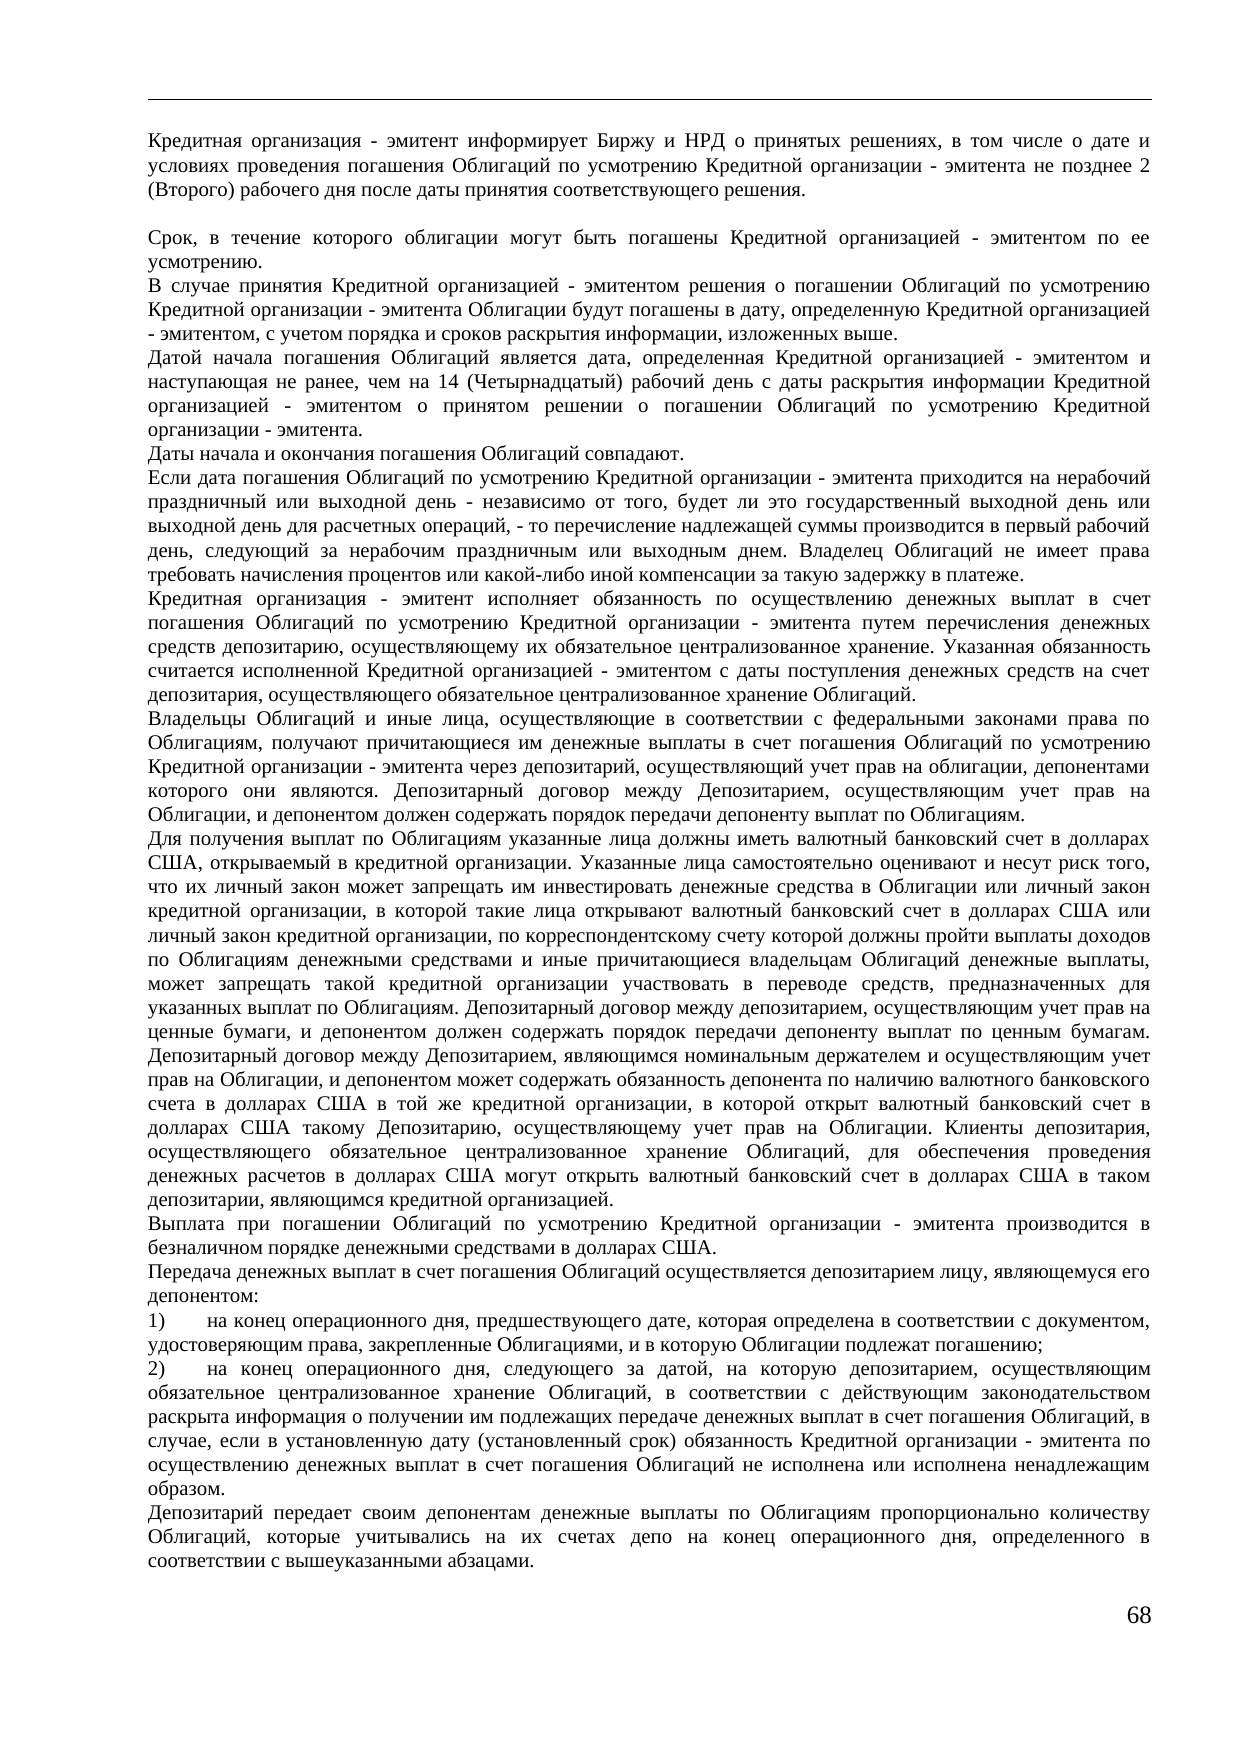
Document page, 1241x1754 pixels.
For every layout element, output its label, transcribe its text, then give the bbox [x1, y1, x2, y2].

text Передача денежных выплат в счет погашения Облигаций осуществляется депозитарием лицу, являющемуся его депонентом: [148, 1259, 1152, 1307]
text Депозитарий передает своим депонентам денежные выплаты по Облигациям пропорционально количеству Облигаций, которые учитывались на их счетах депо на конец операционного дня, определенного в соответствии с вышеуказанными абзацами. [148, 1500, 1152, 1572]
text Владельцы Облигаций и иные лица, осуществляющие в соответствии с федеральными законами права по Облигациям, получают причитающиеся им денежные выплаты в счет погашения Облигаций по усмотрению Кредитной организации - эмитента через депозитарий, осуществляющий учет прав на облигации, депонентами которого они являются. Депозитарный договор между Депозитарием, осуществляющим учет прав на Облигации, и депонентом должен содержать порядок передачи депоненту выплат по Облигациям. [148, 706, 1152, 826]
text Кредитная организация - эмитент исполняет обязанность по осуществлению денежных выплат в счет погашения Облигаций по усмотрению Кредитной организации - эмитента путем перечисления денежных средств депозитарию, осуществляющему их обязательное централизованное хранение. Указанная обязанность считается исполненной Кредитной организацией - эмитентом с даты поступления денежных средств на счет депозитария, осуществляющего обязательное централизованное хранение Облигаций. [148, 586, 1152, 706]
text Срок, в течение которого облигации могут быть погашены Кредитной организацией - эмитентом по ее усмотрению. [148, 225, 1152, 273]
text 1) на конец операционного дня, предшествующего дате, которая определена в соответствии с документом, удостоверяющим права, закрепленные Облигациями, и в которую Облигации подлежат погашению; [148, 1307, 1152, 1356]
text 2) на конец операционного дня, следующего за датой, на которую депозитарием, осуществляющим обязательное централизованное хранение Облигаций, в соответствии с действующим законодательством раскрыта информация о получении им подлежащих передаче денежных выплат в счет погашения Облигаций, в случае, если в установленную дату (установленный срок) обязанность Кредитной организации - эмитента по осуществлению денежных выплат в счет погашения Облигаций не исполнена или исполнена ненадлежащим образом. [148, 1356, 1152, 1500]
text Для получения выплат по Облигациям указанные лица должны иметь валютный банковский счет в долларах США, открываемый в кредитной организации. Указанные лица самостоятельно оценивают и несут риск того, что их личный закон может запрещать им инвестировать денежные средства в Облигации или личный закон кредитной организации, в которой такие лица открывают валютный банковский счет в долларах США или личный закон кредитной организации, по корреспондентскому счету которой должны пройти выплаты доходов по Облигациям денежными средствами и иные причитающиеся владельцам Облигаций денежные выплаты, может запрещать такой кредитной организации участвовать в переводе средств, предназначенных для указанных выплат по Облигациям. Депозитарный договор между депозитарием, осуществляющим учет прав на ценные бумаги, и депонентом должен содержать порядок передачи депоненту выплат по ценным бумагам. Депозитарный договор между Депозитарием, являющимся номинальным держателем и осуществляющим учет прав на Облигации, и депонентом может содержать обязанность депонента по наличию валютного банковского счета в долларах США в той же кредитной организации, в которой открыт валютный банковский счет в долларах США такому Депозитарию, осуществляющему учет прав на Облигации. Клиенты депозитария, осуществляющего обязательное централизованное хранение Облигаций, для обеспечения проведения денежных расчетов в долларах США могут открыть валютный банковский счет в долларах США в таком депозитарии, являющимся кредитной организацией. [148, 826, 1152, 1211]
text В случае принятия Кредитной организацией - эмитентом решения о погашении Облигаций по усмотрению Кредитной организации - эмитента Облигации будут погашены в дату, определенную Кредитной организацией - эмитентом, с учетом порядка и сроков раскрытия информации, изложенных выше. [148, 273, 1152, 345]
text Кредитная организация - эмитент информирует Биржу и НРД о принятых решениях, в том числе о дате и условиях проведения погашения Облигаций по усмотрению Кредитной организации - эмитента не позднее 2 (Второго) рабочего дня после даты принятия соответствующего решения. [148, 128, 1152, 201]
text Датой начала погашения Облигаций является дата, определенная Кредитной организацией - эмитентом и наступающая не ранее, чем на 14 (Четырнадцатый) рабочий день с даты раскрытия информации Кредитной организацией - эмитентом о принятом решении о погашении Облигаций по усмотрению Кредитной организации - эмитента. [148, 345, 1152, 441]
text Даты начала и окончания погашения Облигаций совпадают. [148, 441, 1152, 465]
text Если дата погашения Облигаций по усмотрению Кредитной организации - эмитента приходится на нерабочий праздничный или выходной день - независимо от того, будет ли это государственный выходной день или выходной день для расчетных операций, - то перечисление надлежащей суммы производится в первый рабочий день, следующий за нерабочим праздничным или выходным днем. Владелец Облигаций не имеет права требовать начисления процентов или какой-либо иной компенсации за такую задержку в платеже. [148, 465, 1152, 586]
text Выплата при погашении Облигаций по усмотрению Кредитной организации - эмитента производится в безналичном порядке денежными средствами в долларах США. [148, 1211, 1152, 1259]
